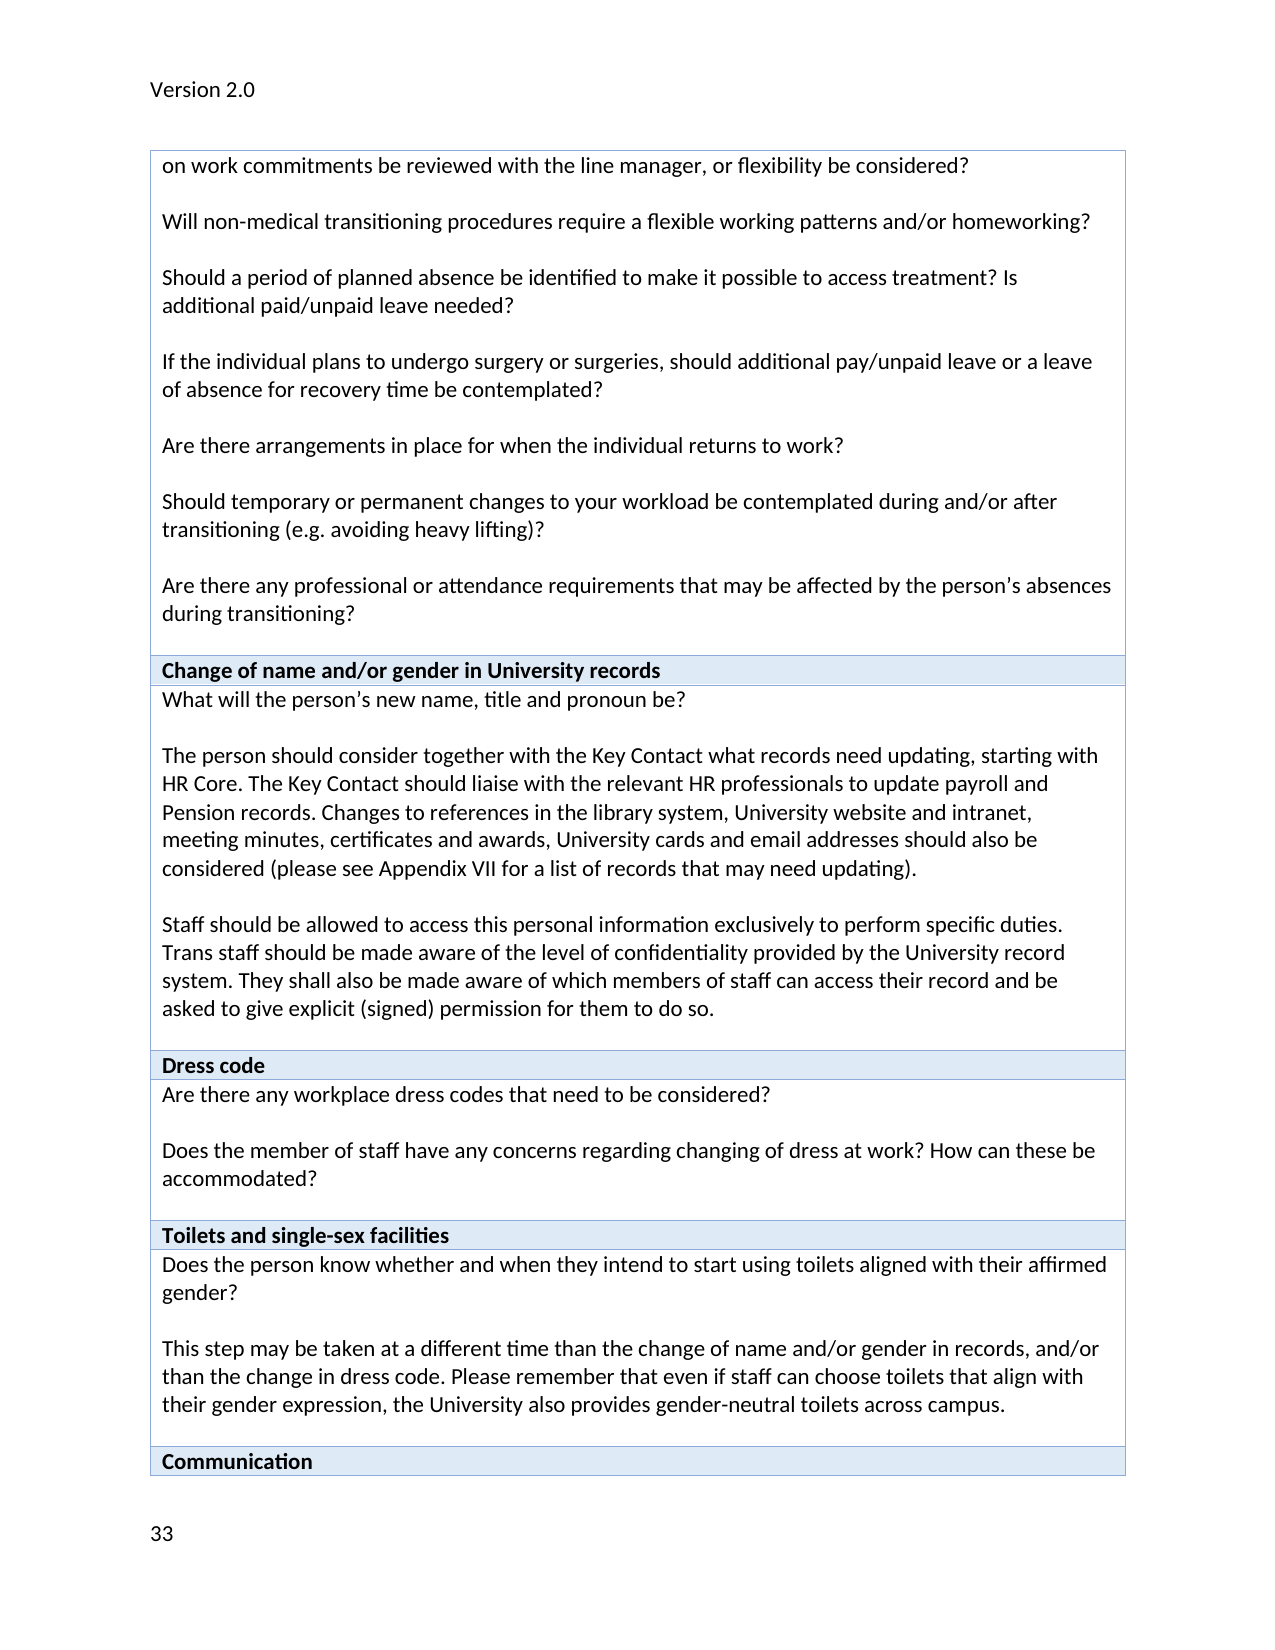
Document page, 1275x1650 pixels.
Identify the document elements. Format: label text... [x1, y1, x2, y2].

table_cell Toilets and single-sex facilities [151, 1221, 1125, 1249]
table_cell What will the person’s new name, title and pronoun be? The person should consider together with the Key Contact what records need updating, starting with HR Core. The Key Contact should liaise with the relevant HR professionals to update payroll and Pension records. Changes to references in the library system, University website and intranet, meeting minutes, certificates and awards, University cards and email addresses should also be considered (please see Appendix VII for a list of records that may need updating). Staff should be allowed to access this personal information exclusively to perform specific duties. Trans staff should be made aware of the level of confidentiality provided by the University record system. They shall also be made aware of which members of staff can access their record and be asked to give explicit (signed) permission for them to do so. [151, 686, 1125, 1050]
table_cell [151, 151, 1125, 655]
table_cell Dress code [151, 1051, 1125, 1079]
table_cell Does the person know whether and when they intend to start using toilets aligned with their affirmed gender? This step may be taken at a different time than the change of name and/or gender in records, and/or than the change in dress code. Please remember that even if staff can choose toilets that align with their gender expression, the University also provides gender-neutral toilets across campus. [151, 1250, 1125, 1446]
table_cell Are there any workplace dress codes that need to be considered? Does the member of staff have any concerns regarding changing of dress at work? How can these be accommodated? [151, 1080, 1125, 1220]
table_cell Communication [151, 1447, 1125, 1475]
table_cell Change of name and/or gender in University records [151, 656, 1125, 684]
